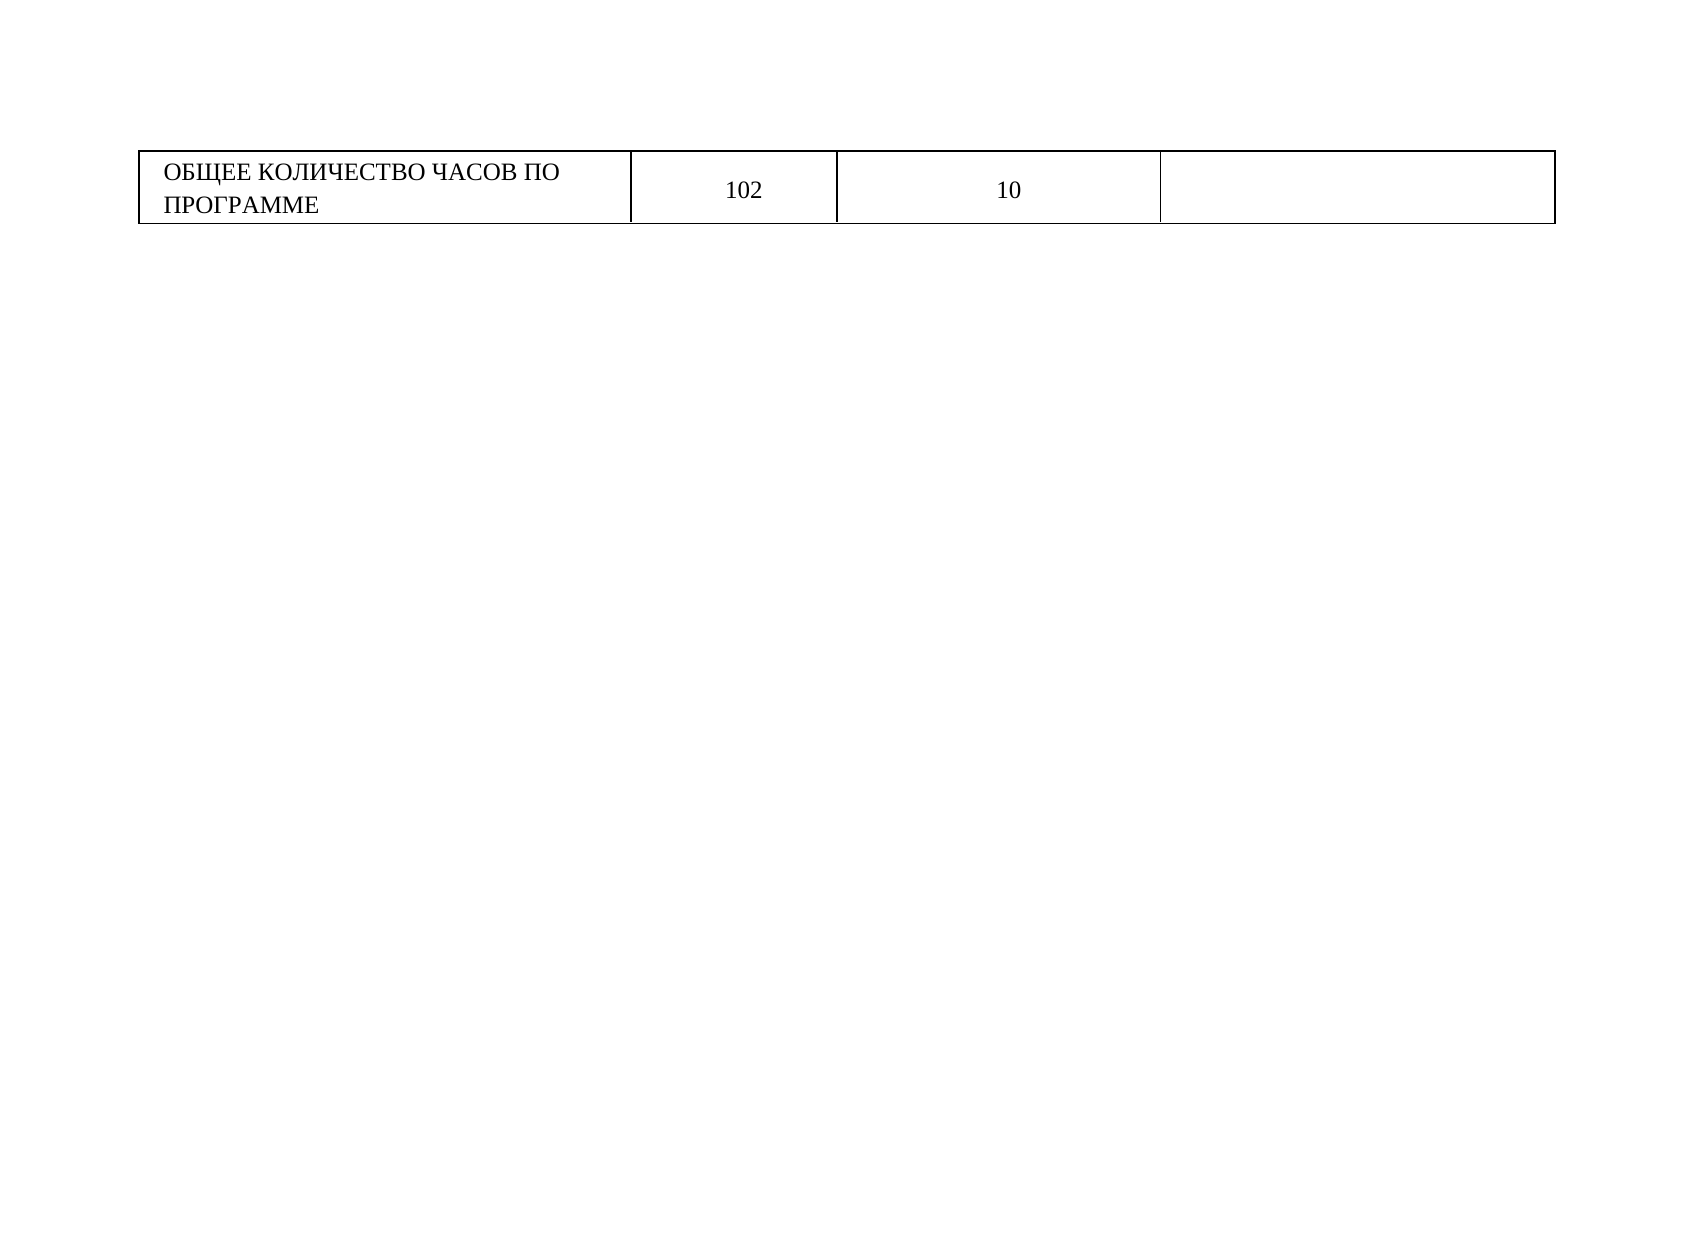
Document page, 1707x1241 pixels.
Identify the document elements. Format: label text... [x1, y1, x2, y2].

table_cell [1161, 152, 1554, 222]
table_cell 102 [632, 152, 836, 222]
table_cell ОБЩЕЕ КОЛИЧЕСТВО ЧАСОВ ПО ПРОГРАММЕ [140, 152, 630, 222]
table_cell 10 [838, 152, 1160, 222]
